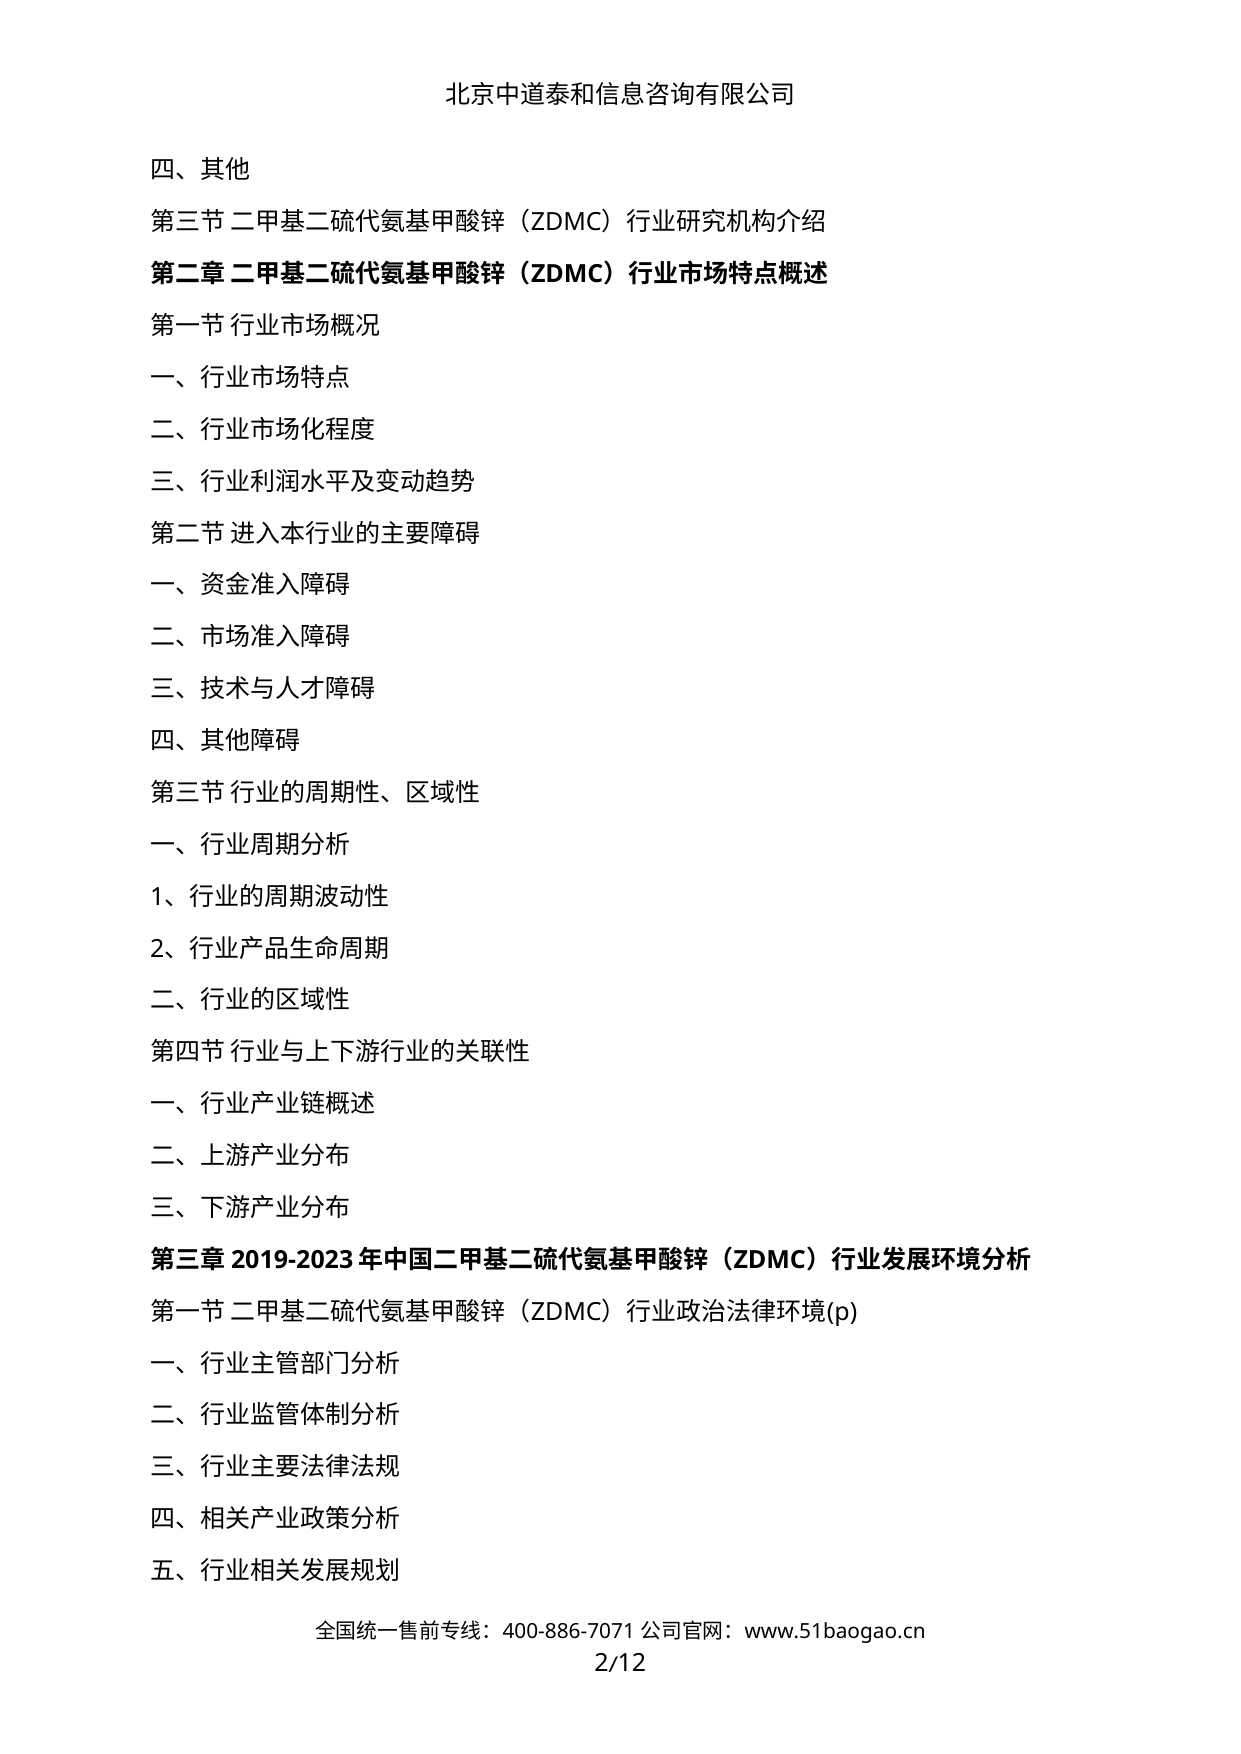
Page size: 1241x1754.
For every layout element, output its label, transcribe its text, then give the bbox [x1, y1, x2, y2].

text 四、其他障碍 [150, 721, 1090, 757]
text 一、行业产业链概述 [150, 1084, 1090, 1120]
text 二、行业的区域性 [150, 980, 1090, 1016]
text 三、技术与人才障碍 [150, 669, 1090, 705]
text 四、其他 [150, 150, 1090, 186]
text 二、行业市场化程度 [150, 409, 1090, 446]
text 二、市场准入障碍 [150, 617, 1090, 653]
text 五、行业相关发展规划 [150, 1551, 1090, 1587]
text 第三章 2019-2023年中国二甲基二硫代氨基甲酸锌（ZDMC）行业发展环境分析 [150, 1239, 1090, 1276]
text 四、相关产业政策分析 [150, 1499, 1090, 1535]
text 一、资金准入障碍 [150, 565, 1090, 601]
text 二、行业监管体制分析 [150, 1395, 1090, 1431]
text 二、上游产业分布 [150, 1136, 1090, 1172]
text 一、行业主管部门分析 [150, 1343, 1090, 1379]
text 第一节 行业市场概况 [150, 306, 1090, 342]
text 第一节 二甲基二硫代氨基甲酸锌（ZDMC）行业政治法律环境(p) [150, 1291, 1090, 1327]
text 一、行业周期分析 [150, 824, 1090, 861]
text 三、行业主要法律法规 [150, 1447, 1090, 1483]
text 一、行业市场特点 [150, 357, 1090, 394]
text 第二章 二甲基二硫代氨基甲酸锌（ZDMC）行业市场特点概述 [150, 254, 1090, 290]
text 三、行业利润水平及变动趋势 [150, 461, 1090, 497]
text 2、行业产品生命周期 [150, 928, 1090, 964]
text 第四节 行业与上下游行业的关联性 [150, 1032, 1090, 1068]
text 第三节 二甲基二硫代氨基甲酸锌（ZDMC）行业研究机构介绍 [150, 202, 1090, 238]
text 1、行业的周期波动性 [150, 876, 1090, 912]
text 第二节 进入本行业的主要障碍 [150, 513, 1090, 549]
text 第三节 行业的周期性、区域性 [150, 772, 1090, 809]
text 三、下游产业分布 [150, 1187, 1090, 1224]
